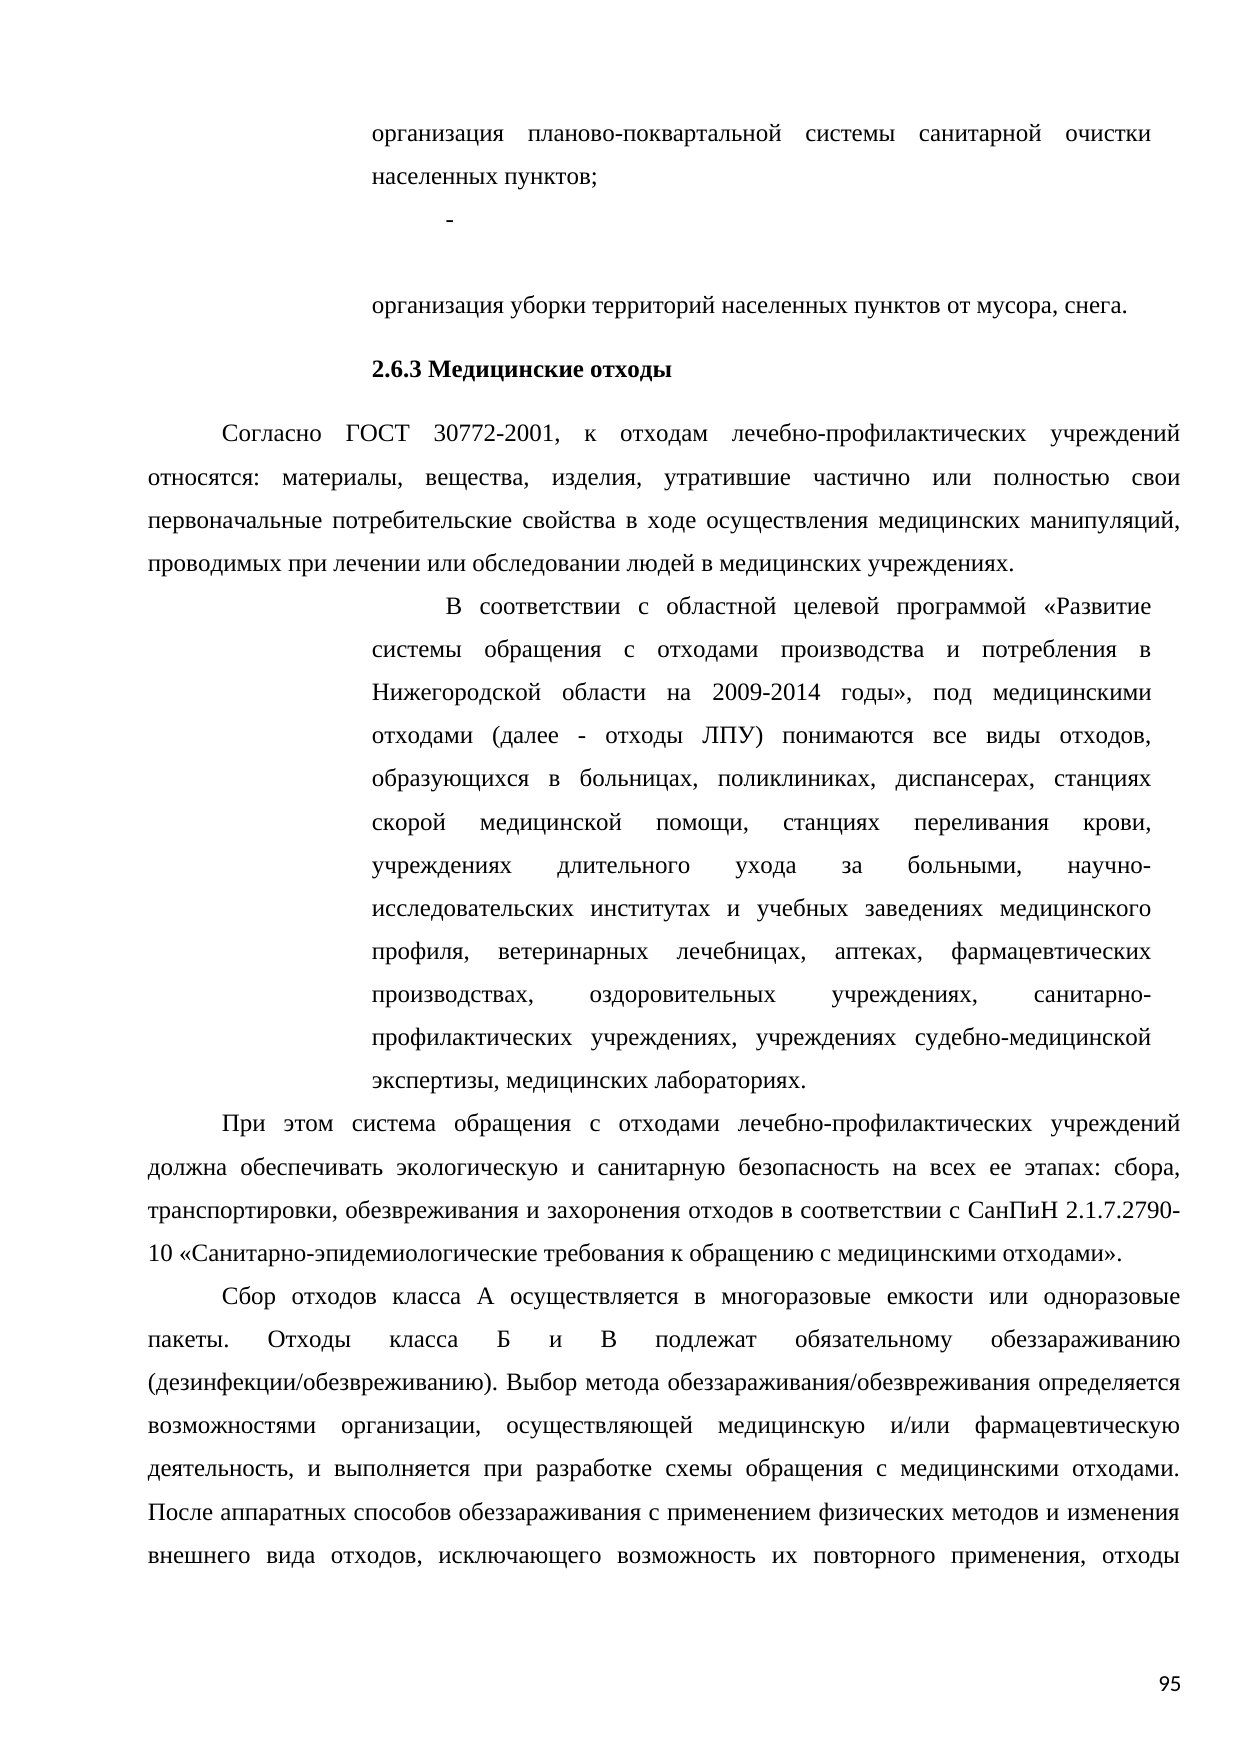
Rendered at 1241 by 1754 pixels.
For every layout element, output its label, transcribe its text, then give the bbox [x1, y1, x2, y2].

text Согласно ГОСТ 30772-2001, к отходам лечебно-профилактических учреждений относятся: материалы, вещества, изделия, утратившие частично или полностью свои первоначальные потребительские свойства в ходе осуществления медицинских манипуляций, проводимых при лечении или обследовании людей в медицинских учреждениях. [148, 418, 1181, 577]
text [372, 118, 1152, 190]
text В соответствии с областной целевой программой «Развитие системы обращения с отходами производства и потребления в Нижегородской области на 2009-2014 годы», под медицинскими отходами (далее - отходы ЛПУ) понимаются все виды отходов, образующихся в больницах, поликлиниках, диспансерах, станциях скорой медицинской помощи, станциях переливания крови, учреждениях длительного ухода за больными, научно-исследовательских институтах и учебных заведениях медицинского профиля, ветеринарных лечебницах, аптеках, фармацевтических производствах, оздоровительных учреждениях, санитарно-профилактических учреждениях, учреждениях судебно-медицинской экспертизы, медицинских лабораториях. [372, 591, 1152, 1094]
text При этом система обращения с отходами лечебно-профилактических учреждений должна обеспечивать экологическую и санитарную безопасность на всех ее этапах: сбора, транспортировки, обезвреживания и захоронения отходов в соответствии с СанПиН 2.1.7.2790-10 «Санитарно-эпидемиологические требования к обращению с медицинскими отходами». [148, 1108, 1181, 1267]
text - организация уборки территорий населенных пунктов от мусора, снега. [372, 204, 1152, 319]
subtitle 2.6.3 Медицинские отходы [372, 354, 1181, 383]
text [148, 1281, 1181, 1568]
